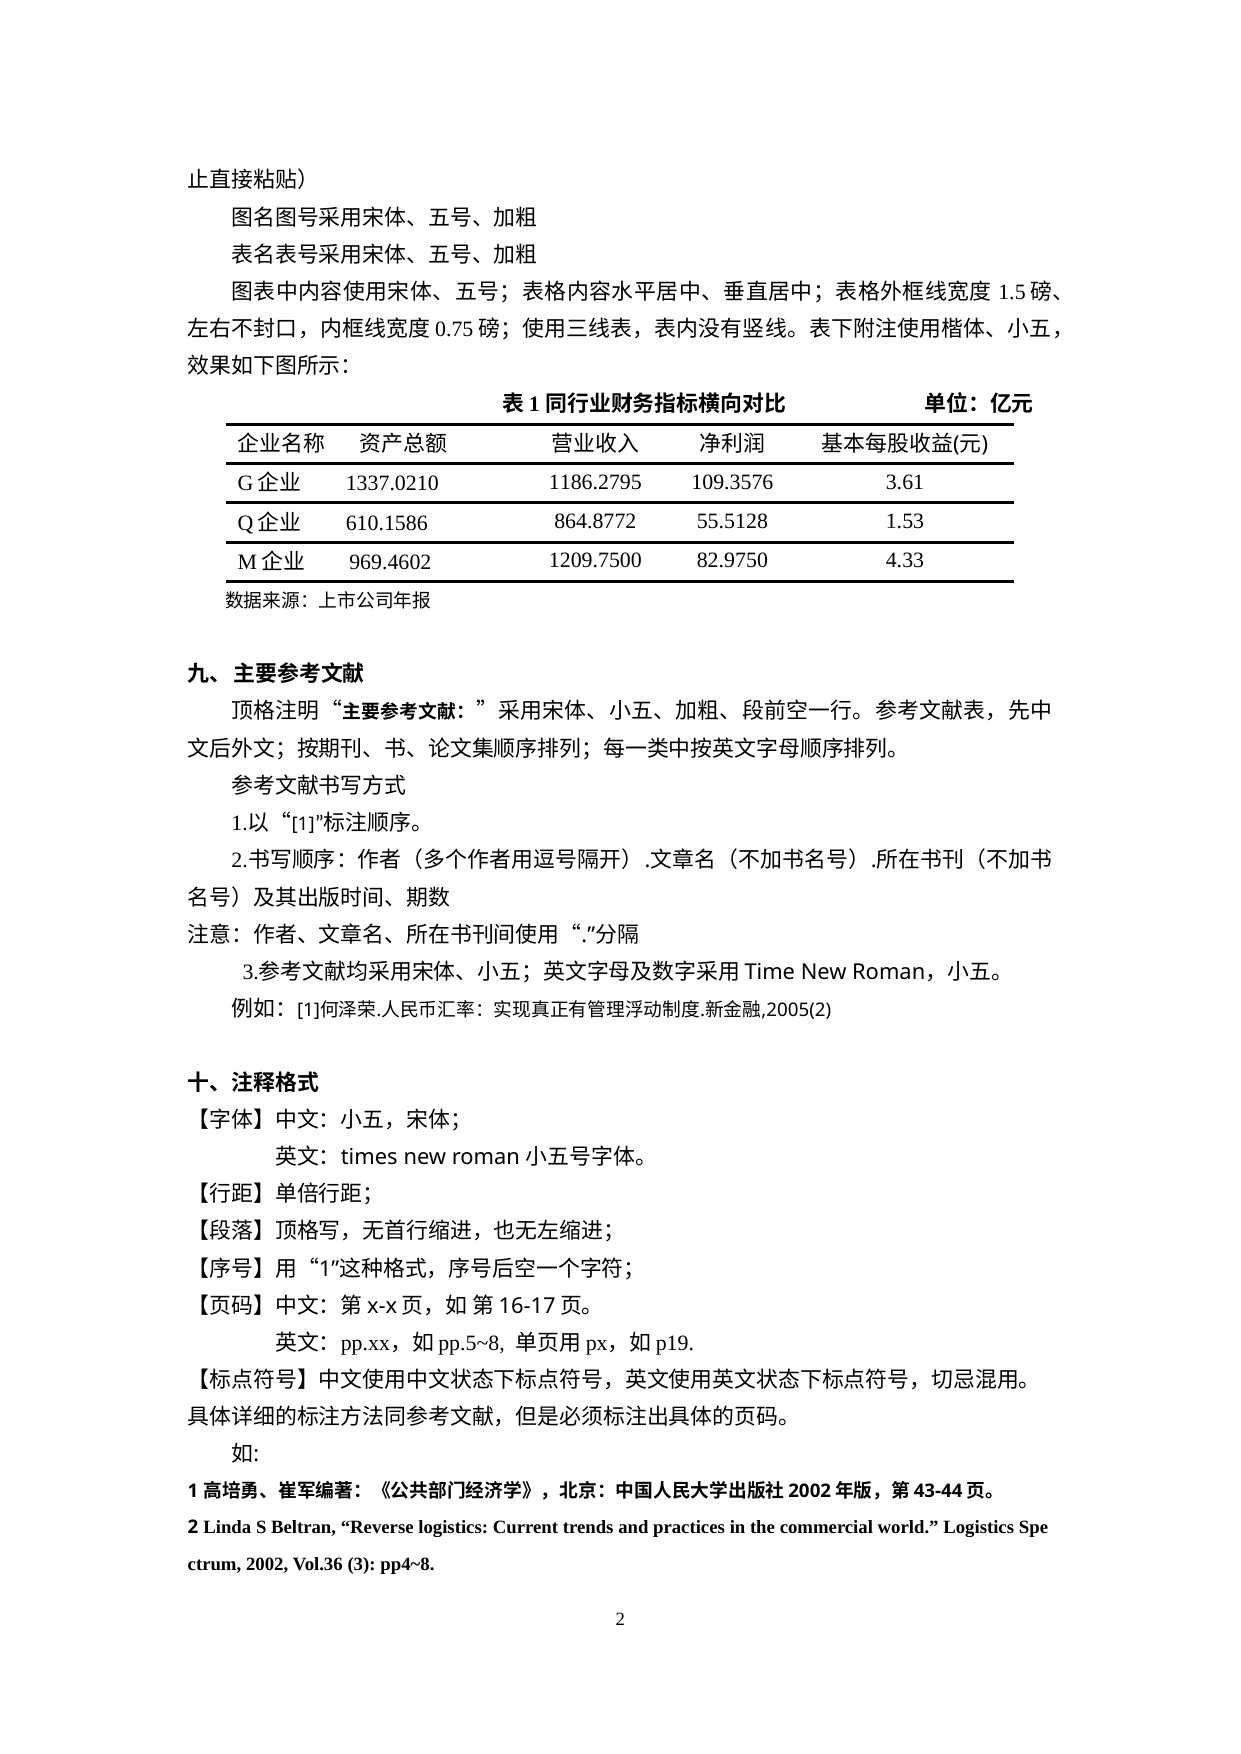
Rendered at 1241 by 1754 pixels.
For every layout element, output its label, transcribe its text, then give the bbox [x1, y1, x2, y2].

text 1 高培勇、崔军编著：《公共部门经济学》，北京：中国人民大学出版社2002年版，第43-44页。 [187, 1473, 1053, 1506]
table_header 基本每股收益(元) [796, 426, 1014, 462]
table_cell 55.5128 [669, 504, 796, 541]
text 例如：[1]何泽荣.人民币汇率：实现真正有管理浮动制度.新金融,2005(2) [187, 991, 1053, 1023]
table_cell 1186.2795 [521, 465, 669, 501]
text 图表中内容使用宋体、五号；表格内容水平居中、垂直居中；表格外框线宽度1.5磅、左右不封口，内框线宽度0.75磅；使用三线表，表内没有竖线。表下附注使用楷体、小五，效果如下图所示： [187, 273, 1053, 381]
table_cell 1.53 [796, 504, 1014, 541]
table_cell 864.8772 [521, 504, 669, 541]
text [187, 162, 1053, 194]
text 【行距】单倍行距； [187, 1176, 1053, 1208]
table_cell G企业 1337.0210 [226, 465, 521, 501]
text 2 Linda S Beltran, “Reverse logistics: Current trends and practices in the commercial world.” Logistics Spectrum, 2002, Vol.36 (3): pp4~8. [187, 1510, 1053, 1580]
table_cell 3.61 [796, 465, 1014, 501]
text 表名表号采用宋体、五号、加粗 [187, 236, 1053, 269]
text 【页码】中文：第х-х页，如 第16-17页。 [187, 1287, 1053, 1320]
text 十、注释格式 [187, 1064, 1053, 1097]
text 【标点符号】中文使用中文状态下标点符号，英文使用英文状态下标点符号，切忌混用。 [187, 1362, 1053, 1394]
text 英文：pp.хх，如pp.5~8, 单页用pх，如p19. [187, 1324, 1053, 1357]
table_cell 4.33 [796, 544, 1014, 580]
text 数据来源：上市公司年报 [187, 583, 1053, 616]
list 主要参考文献 [187, 656, 1053, 688]
text 具体详细的标注方法同参考文献，但是必须标注出具体的页码。 [187, 1399, 1053, 1431]
text 参考文献书写方式 [187, 768, 1053, 800]
text 表1 同行业财务指标横向对比 单位：亿元 [187, 385, 1053, 418]
table_header 净利润 [669, 426, 796, 462]
text 【段落】顶格写，无首行缩进，也无左缩进； [187, 1213, 1053, 1246]
table_cell Q企业 610.1586 [226, 504, 521, 541]
table_cell 109.3576 [669, 465, 796, 501]
text 1.以“[1]”标注顺序。 [187, 805, 1053, 837]
text 顶格注明“主要参考文献：”采用宋体、小五、加粗、段前空一行。参考文献表，先中文后外文；按期刊、书、论文集顺序排列；每一类中按英文字母顺序排列。 [187, 693, 1053, 763]
text 3.参考文献均采用宋体、小五；英文字母及数字采用Time New Roman，小五。 [187, 954, 1053, 986]
table_header 企业名称 资产总额 [226, 426, 521, 462]
table_cell 82.9750 [669, 544, 796, 580]
text 如: [187, 1436, 1053, 1469]
text 图名图号采用宋体、五号、加粗 [187, 199, 1053, 232]
text 【字体】中文：小五，宋体； [187, 1101, 1053, 1134]
table_cell 1209.7500 [521, 544, 669, 580]
text 英文：times new roman 小五号字体。 [187, 1139, 1053, 1171]
table_cell M企业 969.4602 [226, 544, 521, 580]
table_header 营业收入 [521, 426, 669, 462]
text 2.书写顺序：作者（多个作者用逗号隔开）.文章名（不加书名号）.所在书刊（不加书名号）及其出版时间、期数 [187, 842, 1053, 912]
text 【序号】用“1”这种格式，序号后空一个字符； [187, 1250, 1053, 1283]
text 注意：作者、文章名、所在书刊间使用“.”分隔 [187, 916, 1053, 949]
